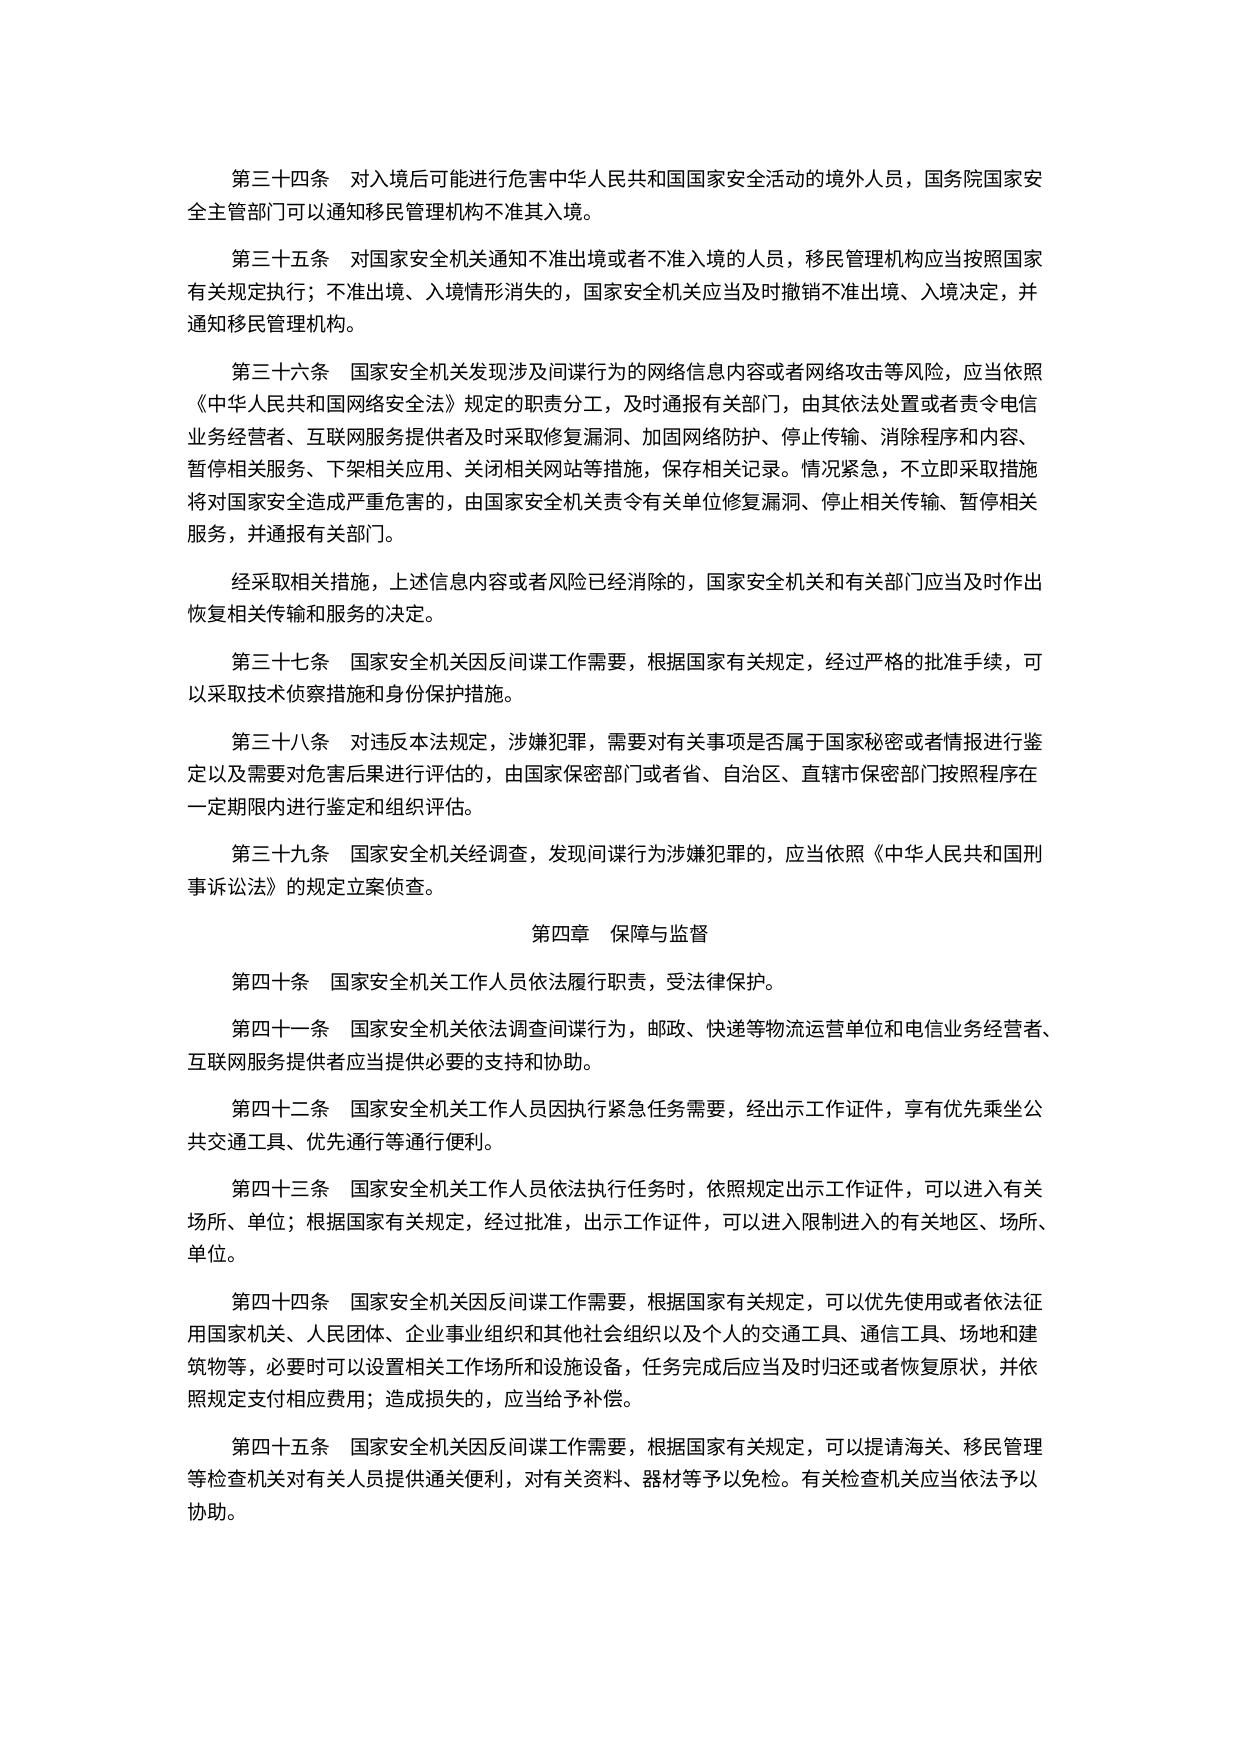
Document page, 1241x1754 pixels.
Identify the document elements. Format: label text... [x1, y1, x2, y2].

text 第三十九条 国家安全机关经调查，发现间谍行为涉嫌犯罪的，应当依照《中华人民共和国刑事诉讼法》的规定立案侦查。 [187, 837, 1053, 902]
text 第四十条 国家安全机关工作人员依法履行职责，受法律保护。 [187, 964, 1053, 997]
text 第三十八条 对违反本法规定，涉嫌犯罪，需要对有关事项是否属于国家秘密或者情报进行鉴定以及需要对危害后果进行评估的，由国家保密部门或者省、自治区、直辖市保密部门按照程序在一定期限内进行鉴定和组织评估。 [187, 724, 1053, 822]
text 第四十四条 国家安全机关因反间谍工作需要，根据国家有关规定，可以优先使用或者依法征用国家机关、人民团体、企业事业组织和其他社会组织以及个人的交通工具、通信工具、场地和建筑物等，必要时可以设置相关工作场所和设施设备，任务完成后应当及时归还或者恢复原状，并依照规定支付相应费用；造成损失的，应当给予补偿。 [187, 1284, 1053, 1414]
text 第三十六条 国家安全机关发现涉及间谍行为的网络信息内容或者网络攻击等风险，应当依照《中华人民共和国网络安全法》规定的职责分工，及时通报有关部门，由其依法处置或者责令电信业务经营者、互联网服务提供者及时采取修复漏洞、加固网络防护、停止传输、消除程序和内容、暂停相关服务、下架相关应用、关闭相关网站等措施，保存相关记录。情况紧急，不立即采取措施将对国家安全造成严重危害的，由国家安全机关责令有关单位修复漏洞、停止相关传输、暂停相关服务，并通报有关部门。 [187, 354, 1053, 549]
text 第三十五条 对国家安全机关通知不准出境或者不准入境的人员，移民管理机构应当按照国家有关规定执行；不准出境、入境情形消失的，国家安全机关应当及时撤销不准出境、入境决定，并通知移民管理机构。 [187, 242, 1053, 339]
text 第四十二条 国家安全机关工作人员因执行紧急任务需要，经出示工作证件，享有优先乘坐公共交通工具、优先通行等通行便利。 [187, 1092, 1053, 1157]
text 第四十五条 国家安全机关因反间谍工作需要，根据国家有关规定，可以提请海关、移民管理等检查机关对有关人员提供通关便利，对有关资料、器材等予以免检。有关检查机关应当依法予以协助。 [187, 1429, 1053, 1527]
text 经采取相关措施，上述信息内容或者风险已经消除的，国家安全机关和有关部门应当及时作出恢复相关传输和服务的决定。 [187, 564, 1053, 629]
text 第三十四条 对入境后可能进行危害中华人民共和国国家安全活动的境外人员，国务院国家安全主管部门可以通知移民管理机构不准其入境。 [187, 162, 1053, 227]
text 第四十三条 国家安全机关工作人员依法执行任务时，依照规定出示工作证件，可以进入有关场所、单位；根据国家有关规定，经过批准，出示工作证件，可以进入限制进入的有关地区、场所、单位。 [187, 1172, 1053, 1269]
text 第三十七条 国家安全机关因反间谍工作需要，根据国家有关规定，经过严格的批准手续，可以采取技术侦察措施和身份保护措施。 [187, 644, 1053, 709]
text 第四十一条 国家安全机关依法调查间谍行为，邮政、快递等物流运营单位和电信业务经营者、互联网服务提供者应当提供必要的支持和协助。 [187, 1012, 1053, 1077]
text 第四章 保障与监督 [187, 917, 1053, 949]
